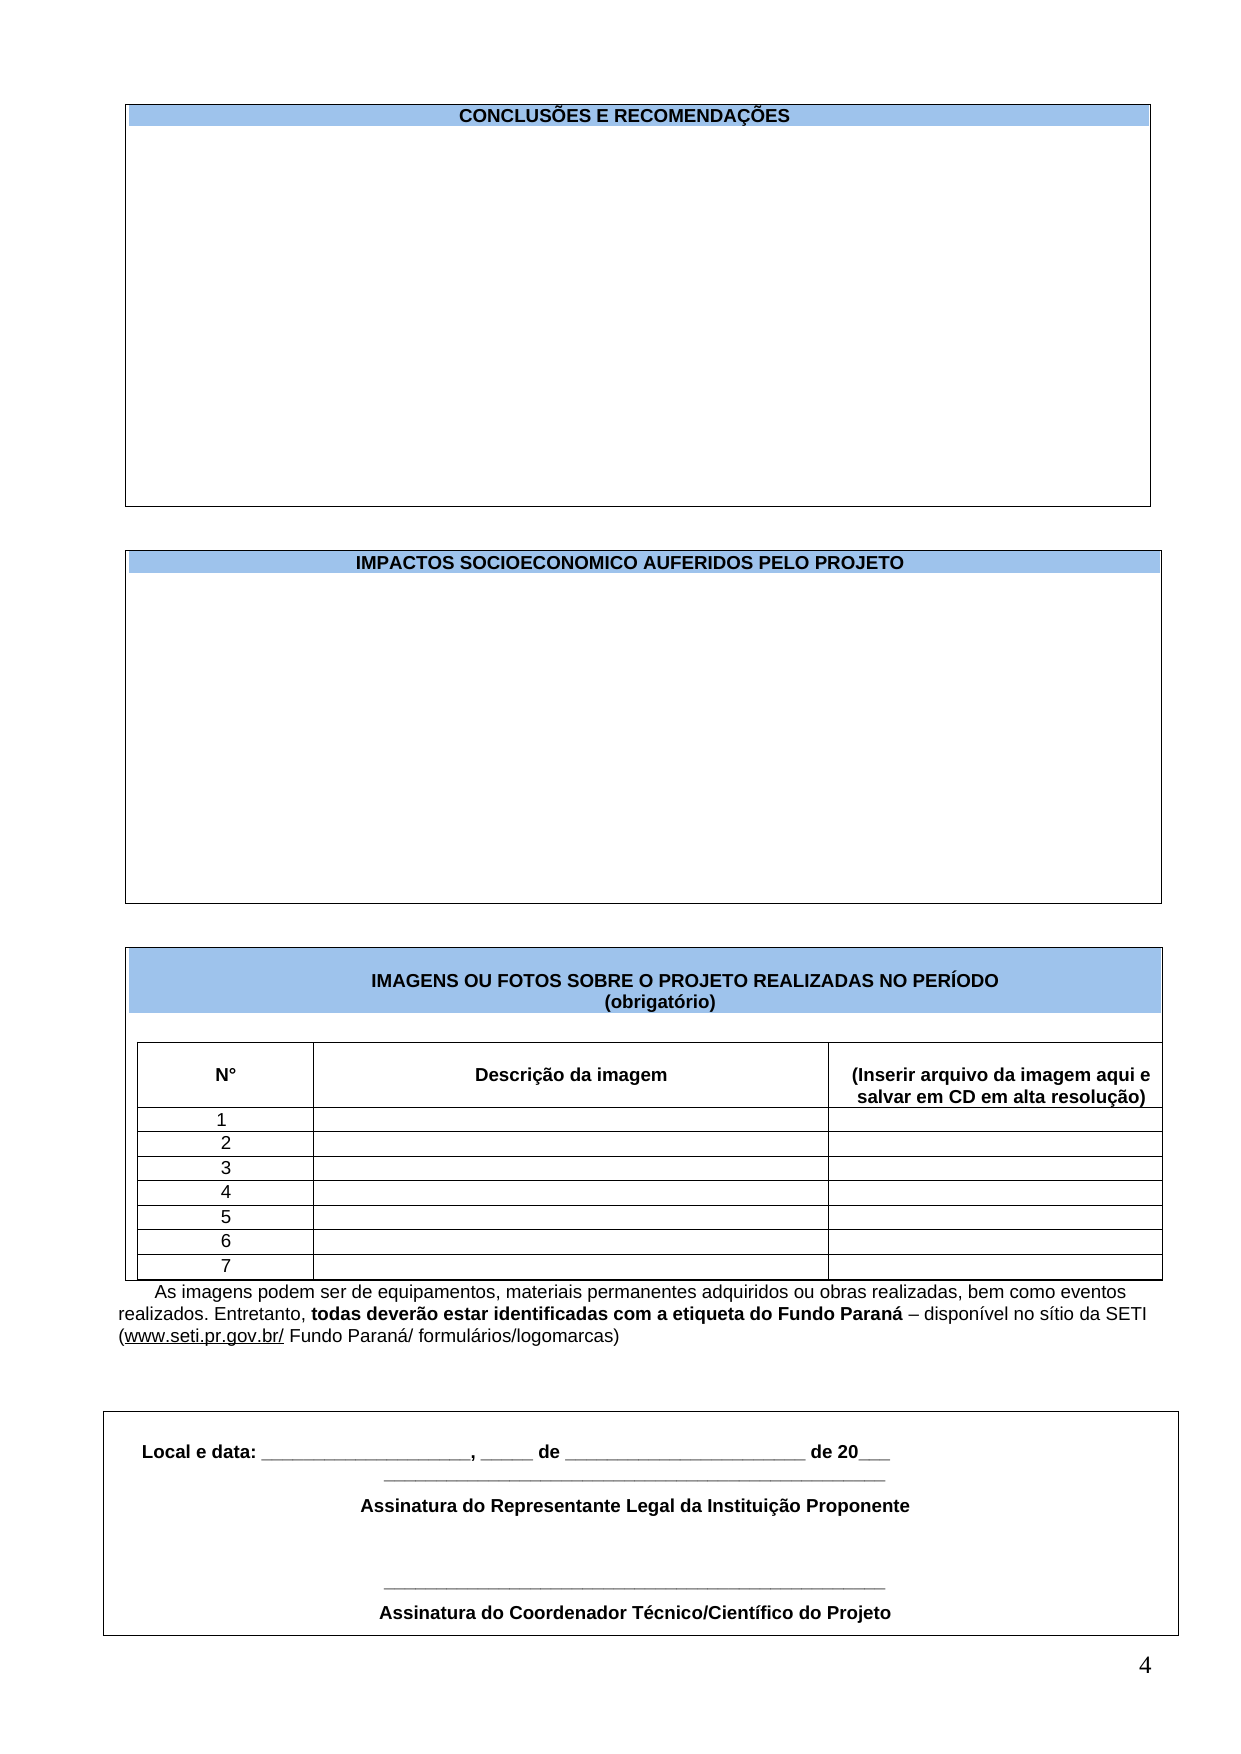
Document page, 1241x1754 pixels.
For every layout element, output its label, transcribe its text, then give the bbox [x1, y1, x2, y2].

table_header IMAGENS OU FOTOS SOBRE O PROJETO REALIZADAS NO PERÍODO (obrigatório) [126, 948, 1162, 1280]
table_header CONCLUSÕES E RECOMENDAÇÕES [126, 105, 1150, 506]
table_header IMPACTOS SOCIOECONOMICO AUFERIDOS PELO PROJETO [126, 551, 1161, 903]
text As imagens podem ser de equipamentos, materiais permanentes adquiridos ou obras realizadas, bem como eventos realizados. Entretanto, todas deverão estar identificadas com a etiqueta do Fundo Paraná – disponível no sítio da SETI (www.seti.pr.gov.br/ Fundo Paraná/ formulários/logomarcas) [118, 1281, 1152, 1346]
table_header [104, 1412, 1178, 1635]
